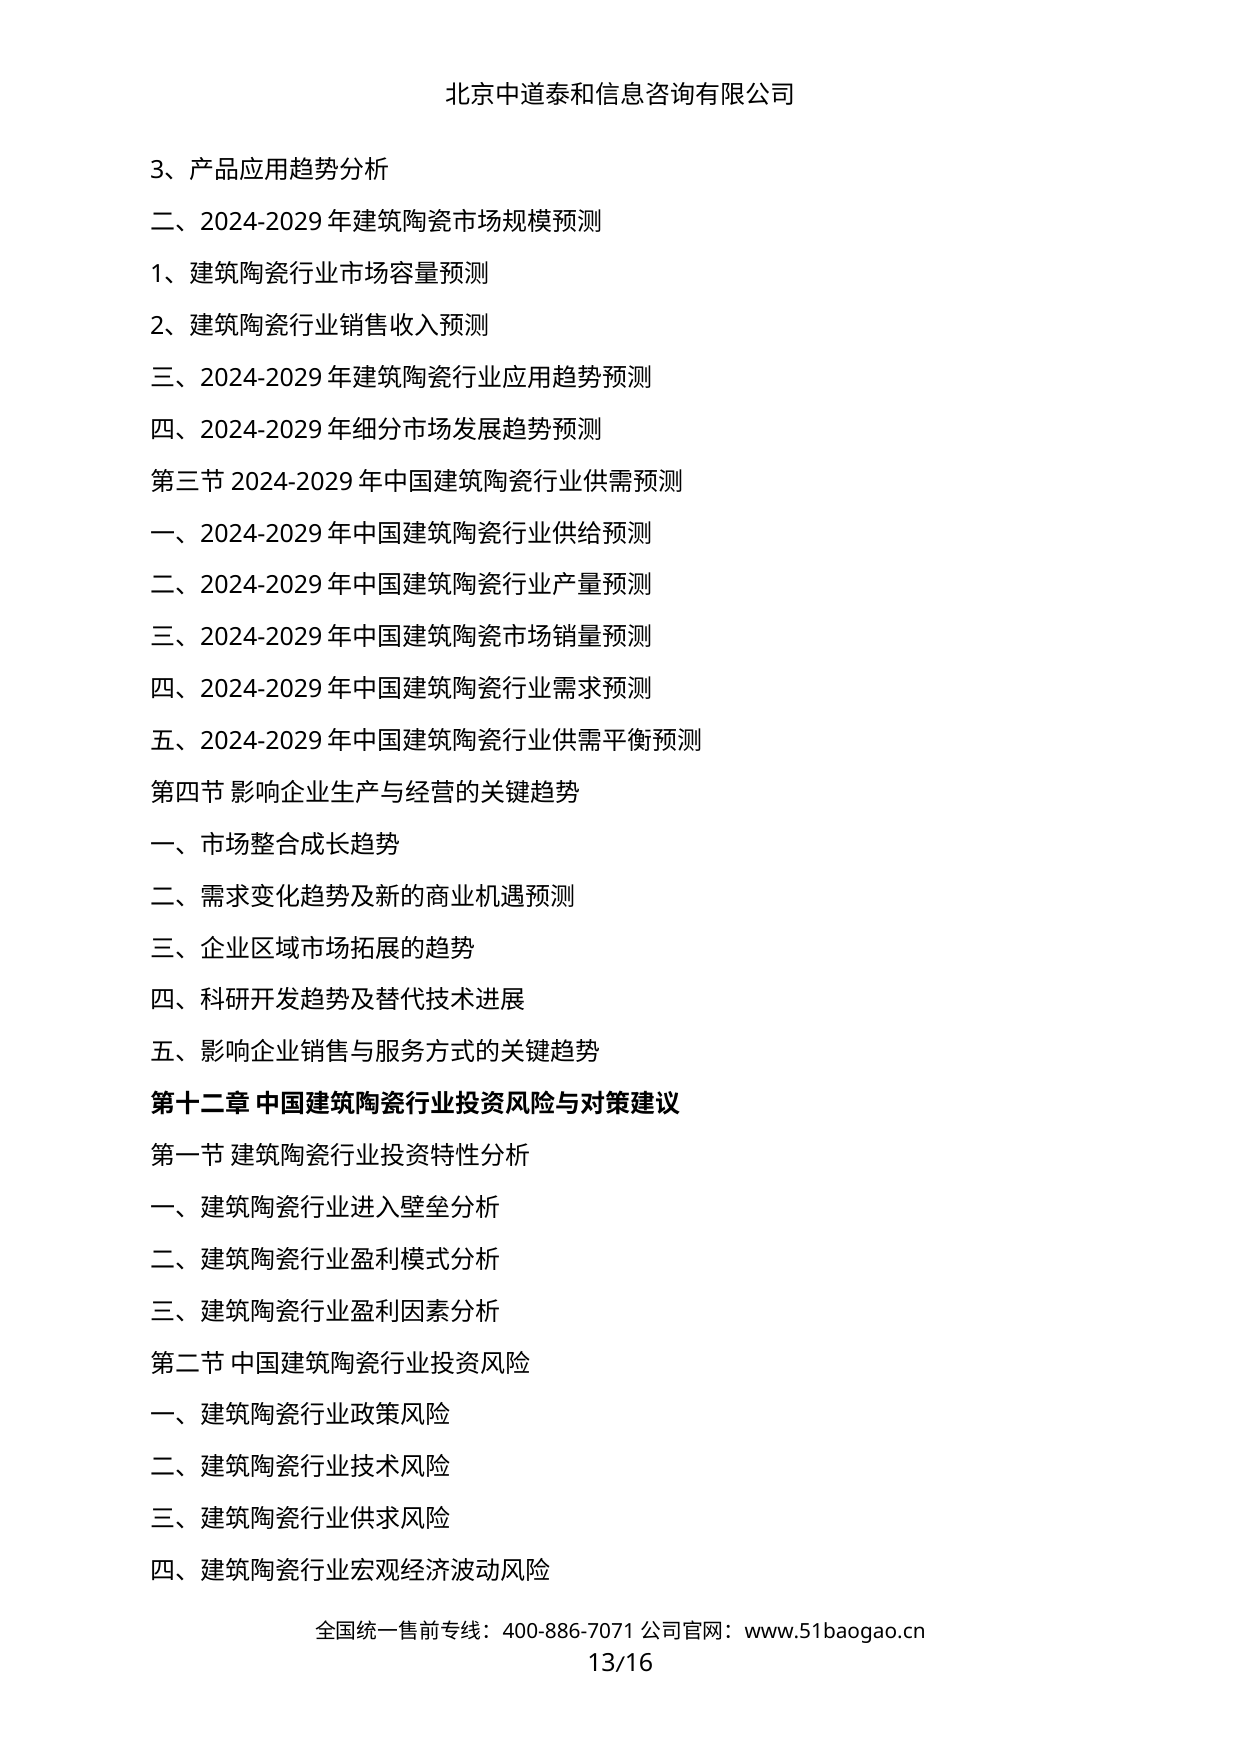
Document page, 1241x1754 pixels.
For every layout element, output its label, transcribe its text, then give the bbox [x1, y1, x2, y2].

text 四、2024-2029年中国建筑陶瓷行业需求预测 [150, 669, 1090, 705]
text 一、市场整合成长趋势 [150, 824, 1090, 861]
text 二、建筑陶瓷行业盈利模式分析 [150, 1239, 1090, 1276]
text 第三节 2024-2029年中国建筑陶瓷行业供需预测 [150, 461, 1090, 497]
text 一、建筑陶瓷行业政策风险 [150, 1395, 1090, 1431]
text 四、2024-2029年细分市场发展趋势预测 [150, 409, 1090, 446]
text 五、影响企业销售与服务方式的关键趋势 [150, 1032, 1090, 1068]
text 三、2024-2029年建筑陶瓷行业应用趋势预测 [150, 357, 1090, 394]
text 五、2024-2029年中国建筑陶瓷行业供需平衡预测 [150, 721, 1090, 757]
text 三、2024-2029年中国建筑陶瓷市场销量预测 [150, 617, 1090, 653]
text 1、建筑陶瓷行业市场容量预测 [150, 254, 1090, 290]
text 第一节 建筑陶瓷行业投资特性分析 [150, 1136, 1090, 1172]
text 第四节 影响企业生产与经营的关键趋势 [150, 772, 1090, 809]
text 一、2024-2029年中国建筑陶瓷行业供给预测 [150, 513, 1090, 549]
text 三、建筑陶瓷行业供求风险 [150, 1499, 1090, 1535]
text 一、建筑陶瓷行业进入壁垒分析 [150, 1187, 1090, 1224]
text 二、需求变化趋势及新的商业机遇预测 [150, 876, 1090, 912]
text 3、产品应用趋势分析 [150, 150, 1090, 186]
text 二、2024-2029年建筑陶瓷市场规模预测 [150, 202, 1090, 238]
text 三、企业区域市场拓展的趋势 [150, 928, 1090, 964]
text 四、科研开发趋势及替代技术进展 [150, 980, 1090, 1016]
text 四、建筑陶瓷行业宏观经济波动风险 [150, 1551, 1090, 1587]
text 2、建筑陶瓷行业销售收入预测 [150, 306, 1090, 342]
text 第十二章 中国建筑陶瓷行业投资风险与对策建议 [150, 1084, 1090, 1120]
text 第二节 中国建筑陶瓷行业投资风险 [150, 1343, 1090, 1379]
text 二、建筑陶瓷行业技术风险 [150, 1447, 1090, 1483]
text 三、建筑陶瓷行业盈利因素分析 [150, 1291, 1090, 1327]
text 二、2024-2029年中国建筑陶瓷行业产量预测 [150, 565, 1090, 601]
